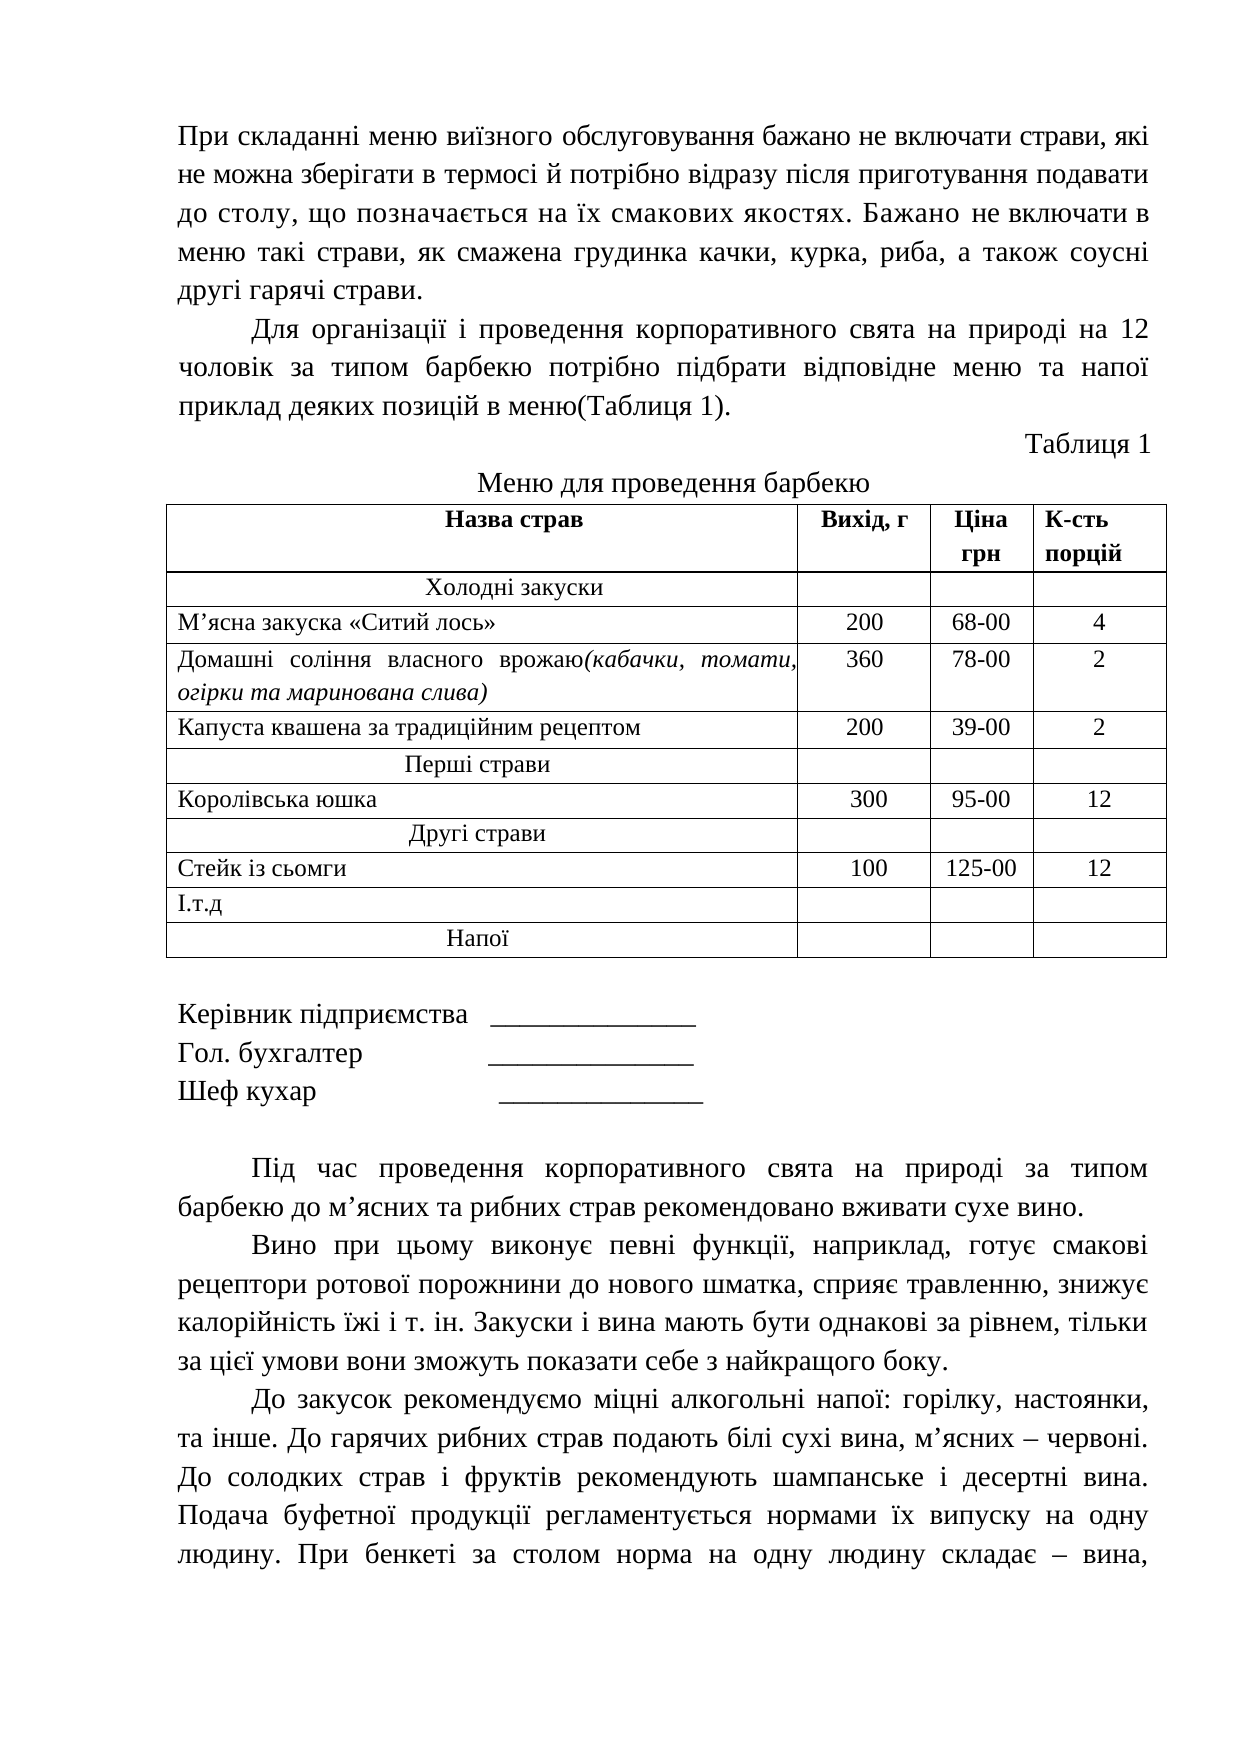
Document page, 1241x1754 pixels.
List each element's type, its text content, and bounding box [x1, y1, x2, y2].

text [177, 118, 1150, 306]
table_cell 125-00 [931, 853, 1033, 887]
table_cell [931, 888, 1033, 922]
table_cell [798, 923, 930, 957]
table_cell [1034, 923, 1166, 957]
table_cell [798, 573, 930, 606]
table_cell 200 [798, 712, 930, 748]
table_cell 95-00 [931, 784, 1033, 817]
table_cell Другі страви [167, 819, 797, 852]
table_cell 2 [1034, 644, 1166, 711]
text Меню для проведення барбекю [177, 465, 1096, 498]
table_cell 300 [798, 784, 930, 817]
table_header Вихід, г [798, 505, 930, 571]
table_cell Капуста квашена за традиційним рецептом [167, 712, 797, 748]
table_cell [1034, 749, 1166, 783]
text Шеф кухар ______________ [177, 1073, 1152, 1107]
table_cell [1034, 888, 1166, 922]
table_header Назва страв [167, 505, 797, 571]
text Гол. бухгалтер ______________ [177, 1035, 1152, 1068]
table_cell 12 [1034, 784, 1166, 817]
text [177, 1382, 1150, 1569]
table_cell 2 [1034, 712, 1166, 748]
table_cell Домашні соління власного врожаю(кабачки, томати, огірки та маринована слива) [167, 644, 797, 711]
table_cell [1034, 573, 1166, 606]
text Під час проведення корпоративного свята на природі за типом барбекю до м’ясних та рибних страв рекомендовано вживати сухе вино. [177, 1150, 1150, 1222]
table_cell 4 [1034, 607, 1166, 643]
text Для організації і проведення корпоративного свята на природі на 12 чоловік за типом барбекю потрібно підбрати відповідне меню та напої приклад деяких позицій в меню(Таблиця 1). [178, 311, 1151, 421]
table_cell [931, 819, 1033, 852]
table_cell [798, 819, 930, 852]
table_cell Перші страви [167, 749, 797, 783]
table_cell 68-00 [931, 607, 1033, 643]
table_cell Холодні закуски [167, 573, 797, 606]
table_cell 200 [798, 607, 930, 643]
table_cell [931, 923, 1033, 957]
table_cell 100 [798, 853, 930, 887]
table_cell 78-00 [931, 644, 1033, 711]
text Таблиця 1 [177, 426, 1152, 460]
table_cell [931, 573, 1033, 606]
table_cell [931, 749, 1033, 783]
table_cell 360 [798, 644, 930, 711]
table_cell [798, 888, 930, 922]
text Вино при цьому виконує певні функції, наприклад, готує смакові рецептори ротової порожнини до нового шматка, сприяє травленню, знижує калорійність їжі і т. ін. Закуски і вина мають бути однакові за рівнем, тільки за цієї умови вони зможуть показати себе з найкращого боку. [177, 1227, 1150, 1377]
table_cell [1034, 819, 1166, 852]
table_cell [798, 749, 930, 783]
table_cell І.т.д [167, 888, 797, 922]
table_cell 39-00 [931, 712, 1033, 748]
table_header Ціна грн [931, 505, 1033, 571]
table_cell Напої [167, 923, 797, 957]
table_cell Стейк із сьомги [167, 853, 797, 887]
table_cell Королівська юшка [167, 784, 797, 817]
text Керівник підприємства ______________ [177, 996, 1152, 1030]
table_header К-сть порцій [1034, 505, 1166, 571]
table_cell М’ясна закуска «Ситий лось» [167, 607, 797, 643]
table_cell 12 [1034, 853, 1166, 887]
